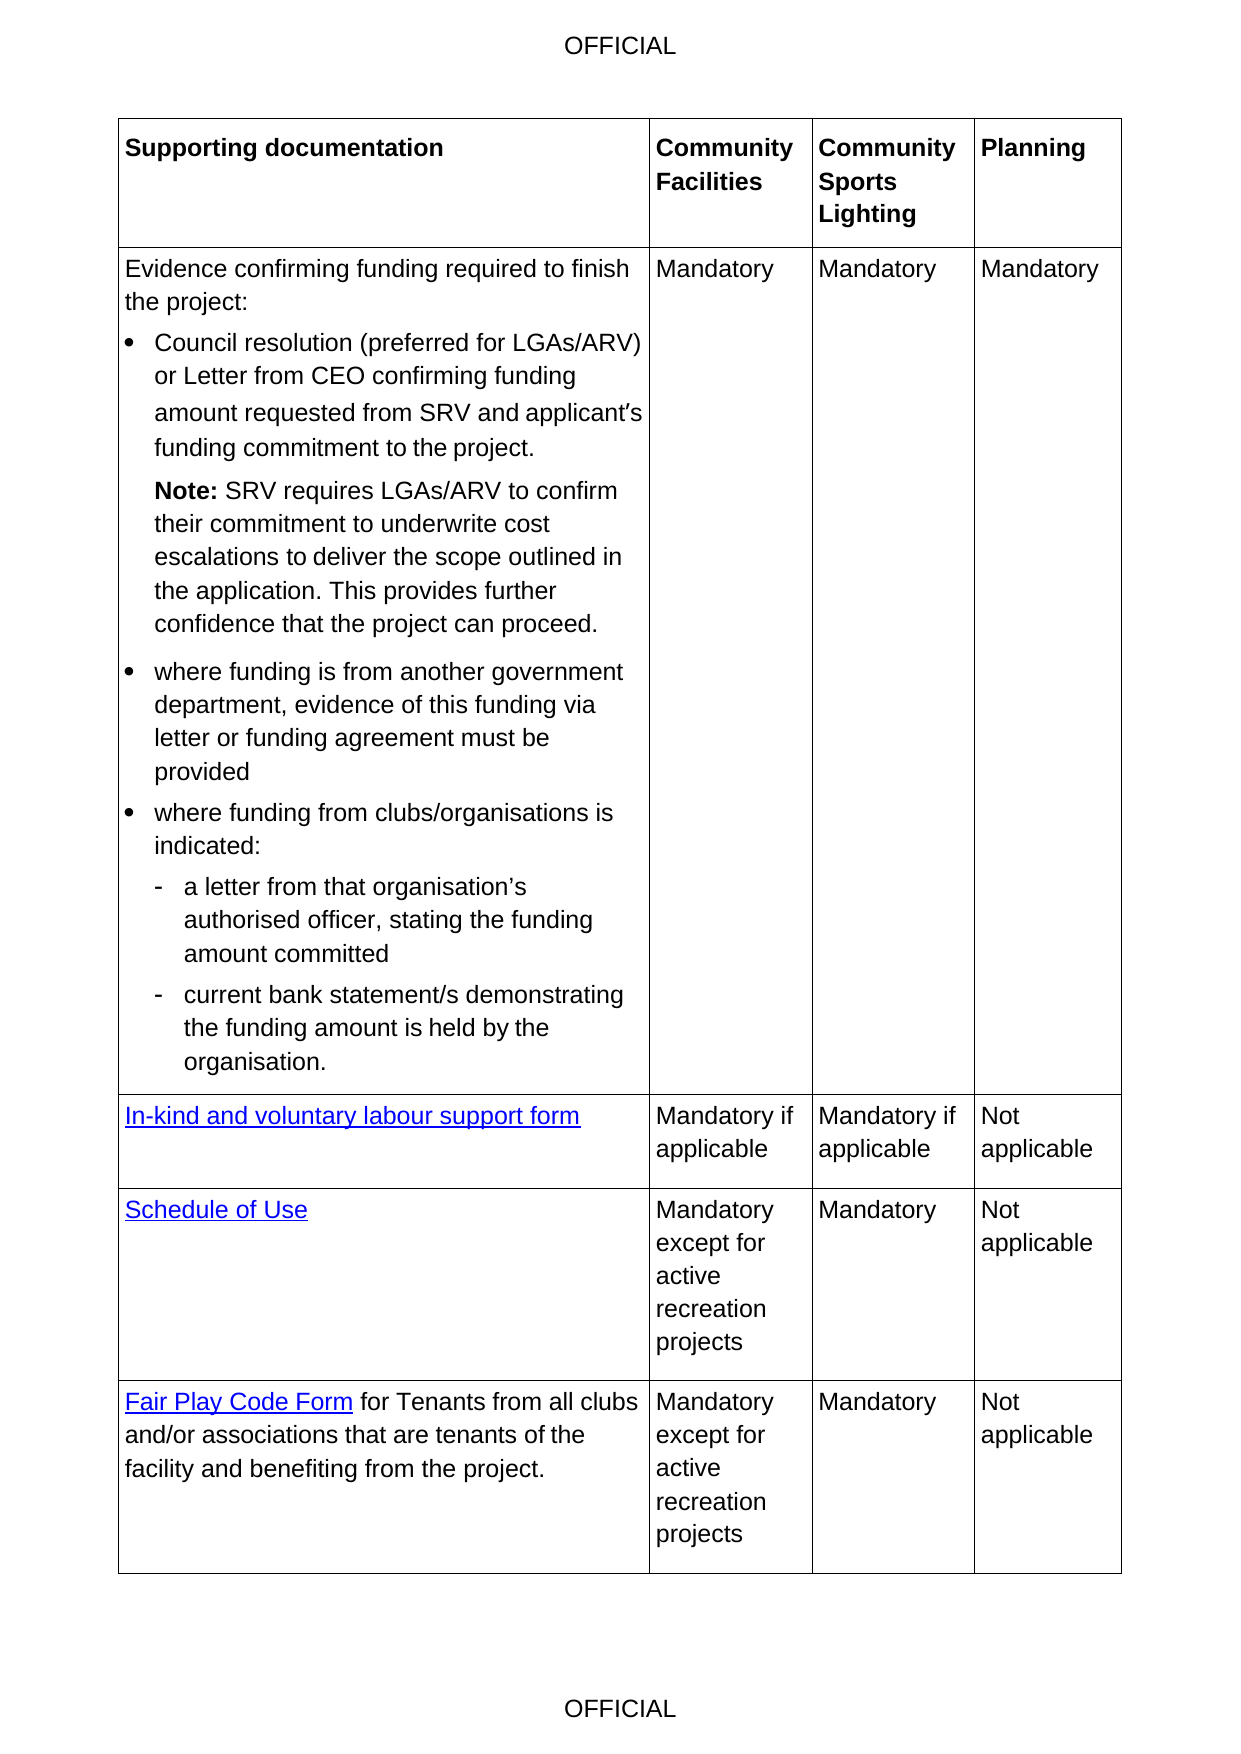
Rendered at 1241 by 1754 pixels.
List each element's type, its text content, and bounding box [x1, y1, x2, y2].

table_cell In-kind and voluntary labour support form [119, 1095, 649, 1188]
table_cell Mandatory if applicable [813, 1095, 974, 1188]
table_cell Not applicable [975, 1095, 1121, 1188]
table_cell Mandatory except for active recreation projects [650, 1189, 812, 1380]
table_cell Not applicable [975, 1381, 1121, 1573]
table_cell Mandatory [813, 248, 974, 1094]
table_cell Mandatory [650, 248, 812, 1094]
table_cell Mandatory if applicable [650, 1095, 812, 1188]
table_cell Schedule of Use [119, 1189, 649, 1380]
table_cell Not applicable [975, 1189, 1121, 1380]
table_header Community Sports Lighting [813, 119, 974, 247]
table_header Supporting documentation [119, 119, 649, 247]
table_cell Mandatory except for active recreation projects [650, 1381, 812, 1573]
table_cell Mandatory [813, 1381, 974, 1573]
table_header Community Facilities [650, 119, 812, 247]
table_header Planning [975, 119, 1121, 247]
table_cell Fair Play Code Form for Tenants from all clubs and/or associations that are tenants of the facility and benefiting from the project. [119, 1381, 649, 1573]
table_cell Mandatory [813, 1189, 974, 1380]
table_cell Evidence confirming funding required to finish the project: Council resolution (preferred for LGAs/ARV) or Letter from CEO confirming funding amount requested from SRV and applicant’s funding commitment to the project. Note: SRV requires LGAs/ARV to confirm their commitment to underwrite cost escalations to deliver the scope outlined in the application. This provides further confidence that the project can proceed. where funding is from another government department, evidence of this funding via letter or funding agreement must be provided where funding from clubs/organisations is indicated: a letter from that organisation’s authorised officer, stating the funding amount committed current bank statement/s demonstrating the funding amount is held by the organisation. [119, 248, 649, 1094]
table_cell Mandatory [975, 248, 1121, 1094]
